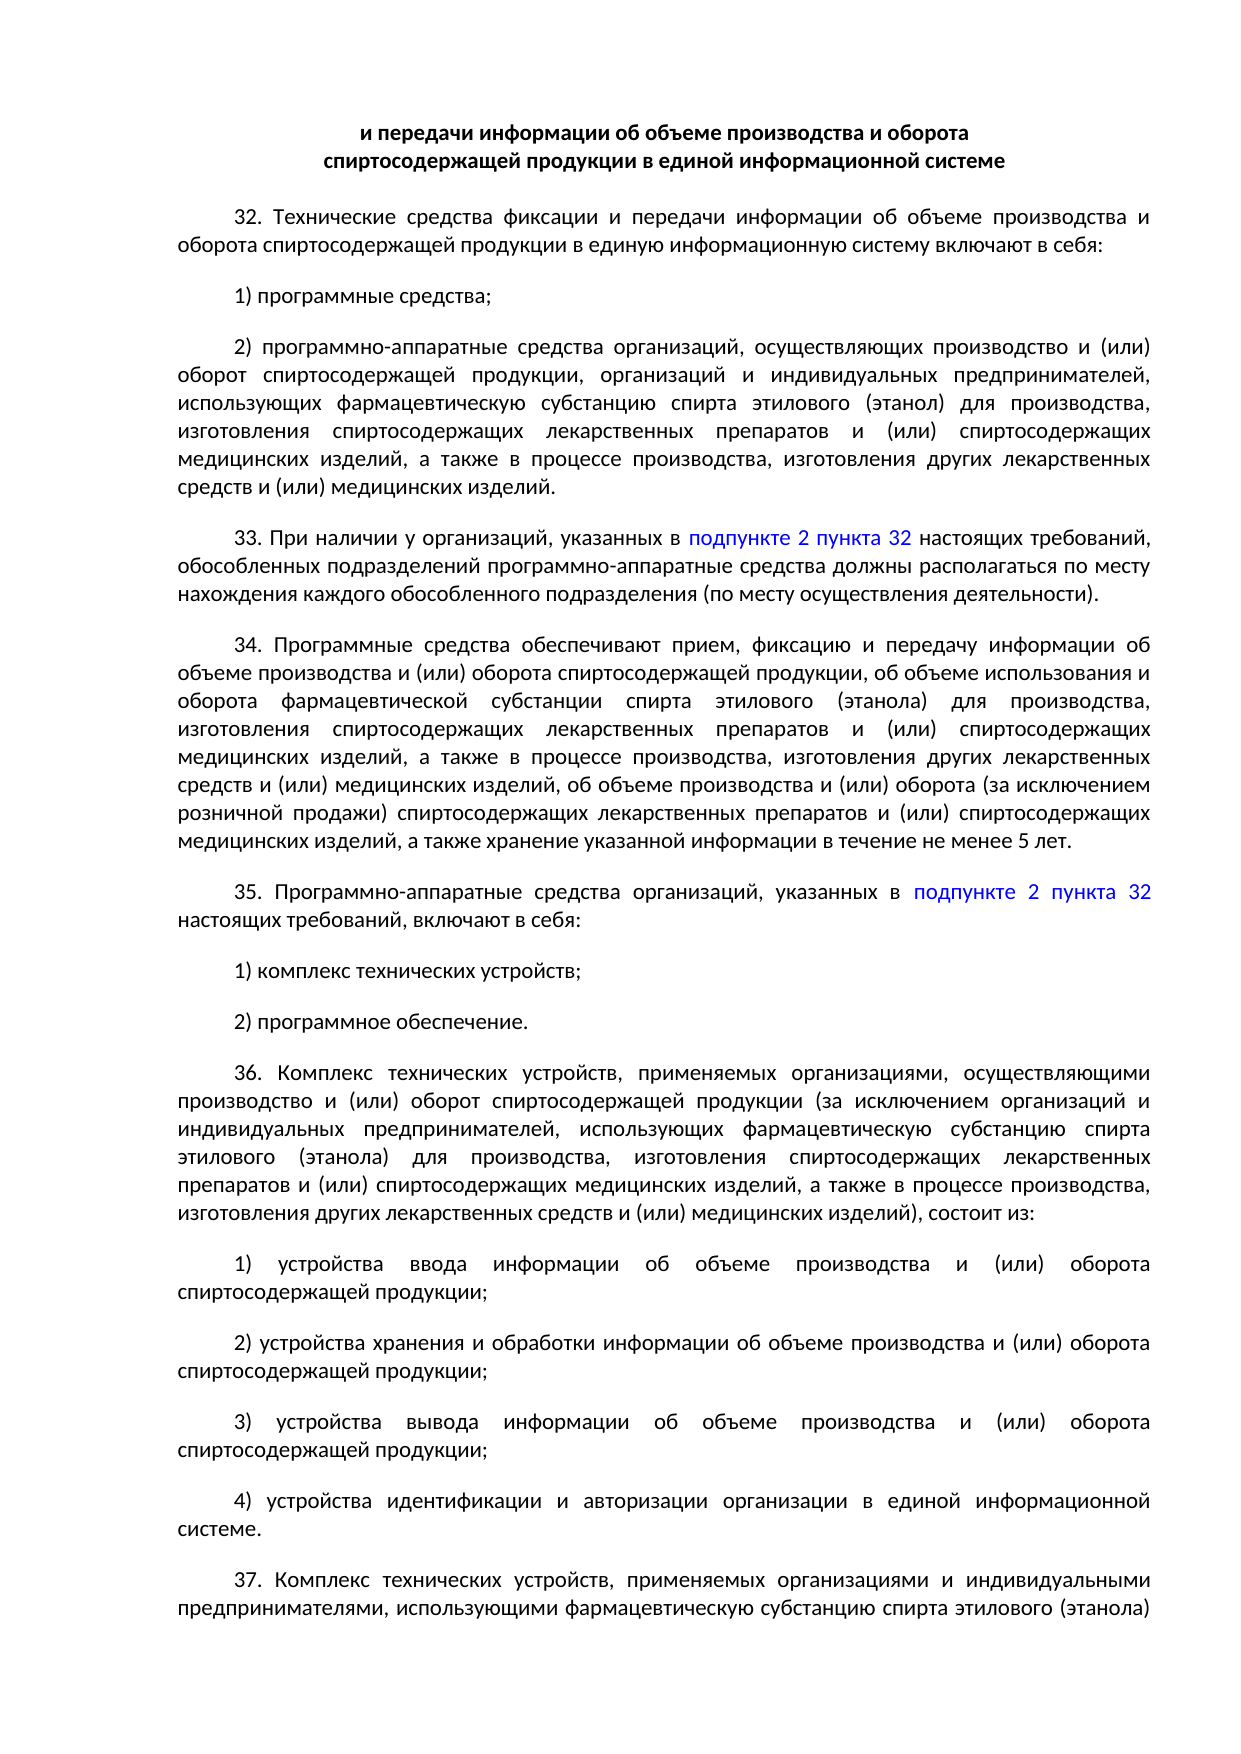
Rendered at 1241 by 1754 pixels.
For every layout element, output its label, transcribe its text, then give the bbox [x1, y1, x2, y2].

title спиртосодержащей продукции в единой информационной системе [177, 146, 1152, 174]
text 2) программно-аппаратные средства организаций, осуществляющих производство и (или) оборот спиртосодержащей продукции, организаций и индивидуальных предпринимателей, использующих фармацевтическую субстанцию спирта этилового (этанол) для производства, изготовления спиртосодержащих лекарственных препаратов и (или) спиртосодержащих медицинских изделий, а также в процессе производства, изготовления других лекарственных средств и (или) медицинских изделий. [177, 332, 1152, 500]
text 2) устройства хранения и обработки информации об объеме производства и (или) оборота спиртосодержащей продукции; [177, 1328, 1152, 1384]
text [177, 1565, 1152, 1621]
text 36. Комплекс технических устройств, применяемых организациями, осуществляющими производство и (или) оборот спиртосодержащей продукции (за исключением организаций и индивидуальных предпринимателей, использующих фармацевтическую субстанцию спирта этилового (этанола) для производства, изготовления спиртосодержащих лекарственных препаратов и (или) спиртосодержащих медицинских изделий, а также в процессе производства, изготовления других лекарственных средств и (или) медицинских изделий), состоит из: [177, 1058, 1152, 1226]
text 1) программные средства; [177, 281, 1152, 309]
text 35. Программно-аппаратные средства организаций, указанных в подпункте 2 пункта 32 настоящих требований, включают в себя: [177, 877, 1152, 933]
text 32. Технические средства фиксации и передачи информации об объеме производства и оборота спиртосодержащей продукции в единую информационную систему включают в себя: [177, 202, 1152, 258]
text 1) устройства ввода информации об объеме производства и (или) оборота спиртосодержащей продукции; [177, 1249, 1152, 1305]
title и передачи информации об объеме производства и оборота [177, 118, 1152, 146]
text 1) комплекс технических устройств; [177, 956, 1152, 984]
text 33. При наличии у организаций, указанных в подпункте 2 пункта 32 настоящих требований, обособленных подразделений программно-аппаратные средства должны располагаться по месту нахождения каждого обособленного подразделения (по месту осуществления деятельности). [177, 523, 1152, 607]
text 4) устройства идентификации и авторизации организации в единой информационной системе. [177, 1486, 1152, 1542]
text 2) программное обеспечение. [177, 1007, 1152, 1035]
text 3) устройства вывода информации об объеме производства и (или) оборота спиртосодержащей продукции; [177, 1407, 1152, 1463]
text 34. Программные средства обеспечивают прием, фиксацию и передачу информации об объеме производства и (или) оборота спиртосодержащей продукции, об объеме использования и оборота фармацевтической субстанции спирта этилового (этанола) для производства, изготовления спиртосодержащих лекарственных препаратов и (или) спиртосодержащих медицинских изделий, а также в процессе производства, изготовления других лекарственных средств и (или) медицинских изделий, об объеме производства и (или) оборота (за исключением розничной продажи) спиртосодержащих лекарственных препаратов и (или) спиртосодержащих медицинских изделий, а также хранение указанной информации в течение не менее 5 лет. [177, 630, 1152, 854]
